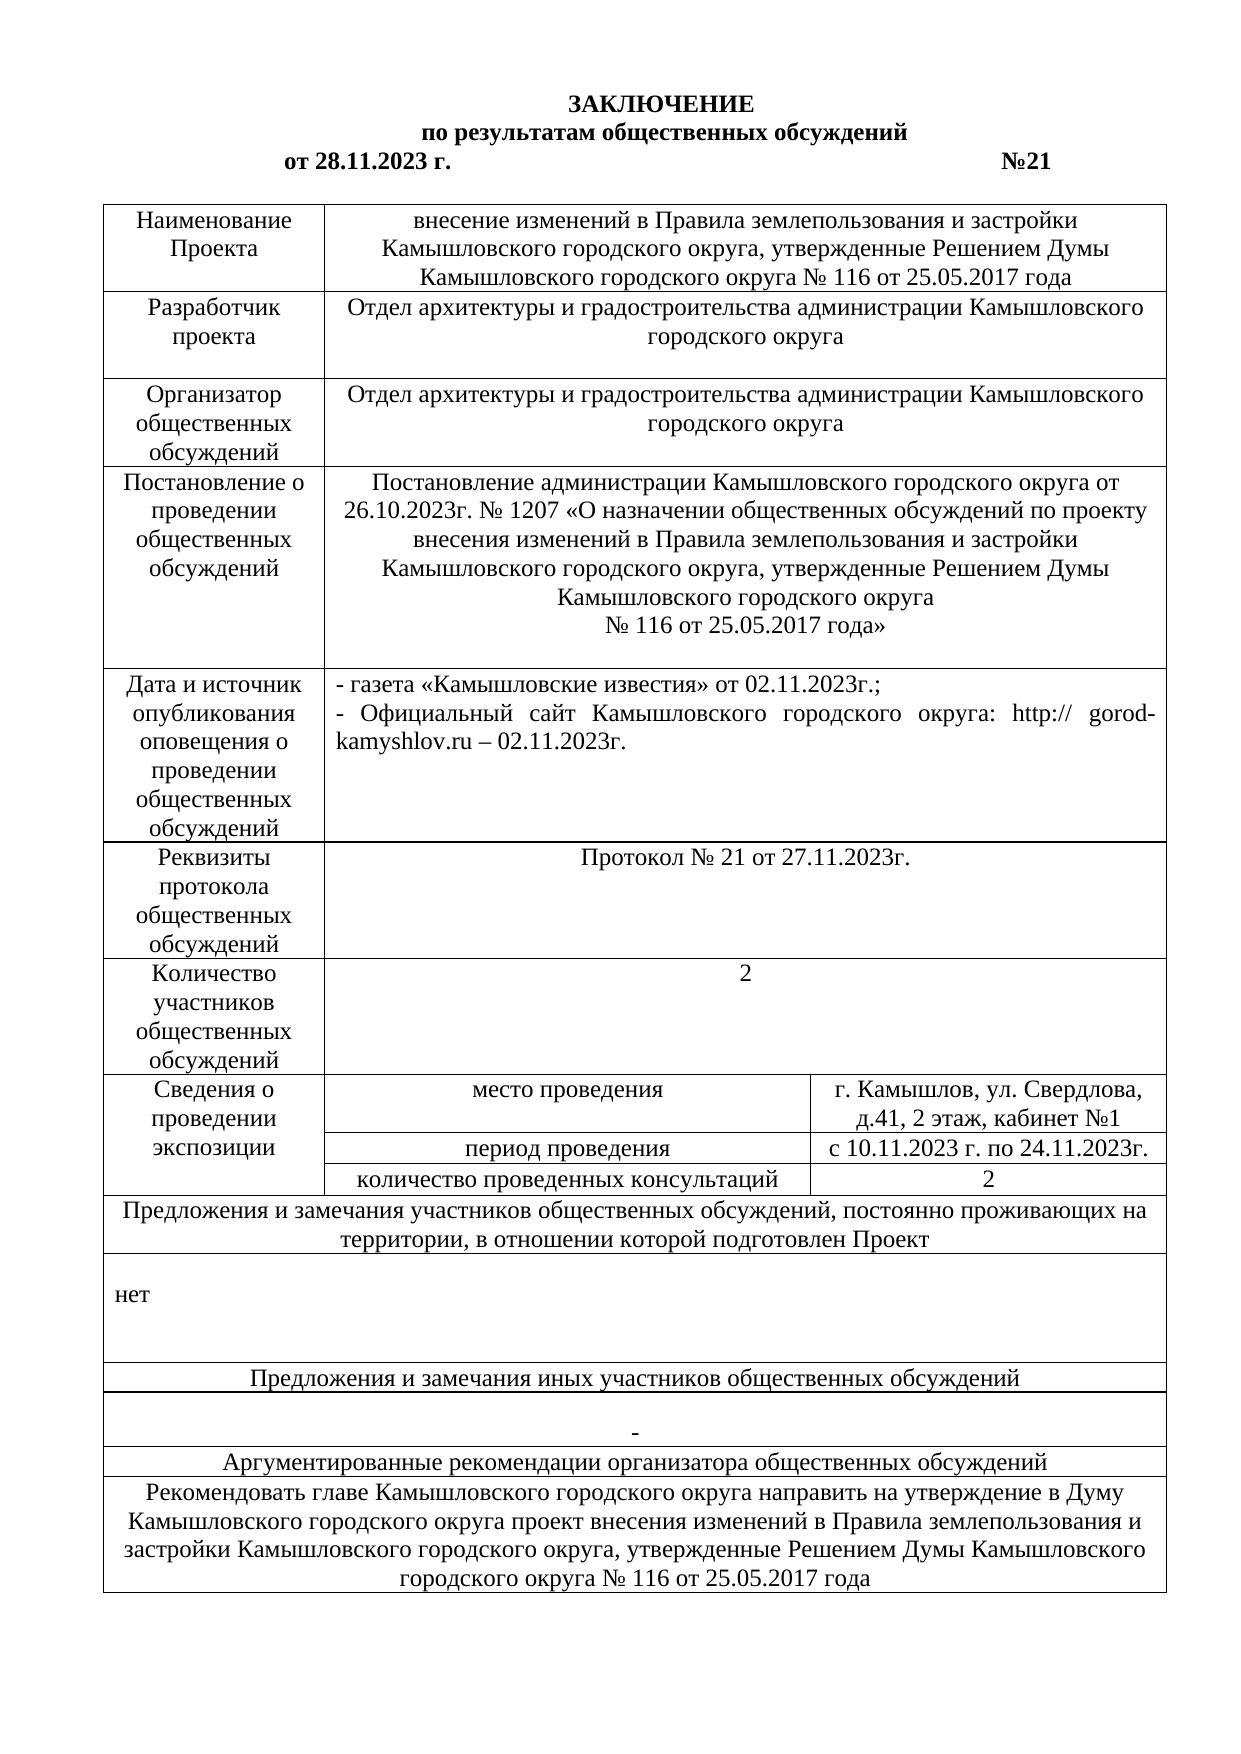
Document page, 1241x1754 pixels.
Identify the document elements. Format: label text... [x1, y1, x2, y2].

table_cell Отдел архитектуры и градостроительства администрации Камышловского городского округа [325, 292, 1166, 378]
table_header Наименование Проекта [104, 205, 324, 291]
table_cell Предложения и замечания иных участников общественных обсуждений [104, 1363, 1166, 1391]
table_cell Рекомендовать главе Камышловского городского округа направить на утверждение в Думу Камышловского городского округа проект внесения изменений в Правила землепользования и застройки Камышловского городского округа, утвержденные Решением Думы Камышловского городского округа № 116 от 25.05.2017 года [104, 1477, 1166, 1592]
table_cell количество проведенных консультаций [325, 1164, 810, 1194]
text ЗАКЛЮЧЕНИЕ по результатам общественных обсуждений [177, 89, 1152, 146]
table_cell место проведения [325, 1075, 810, 1132]
table_header внесение изменений в Правила землепользования и застройки Камышловского городского округа, утвержденные Решением Думы Камышловского городского округа № 116 от 25.05.2017 года [325, 205, 1166, 291]
table_cell Протокол № 21 от 27.11.2023г. [325, 843, 1166, 957]
table_cell Дата и источник опубликования оповещения о проведении общественных обсуждений [104, 669, 324, 841]
table_cell - [104, 1393, 1166, 1446]
table_cell Разработчик проекта [104, 292, 324, 378]
table_cell Количество участников общественных обсуждений [104, 959, 324, 1073]
table_cell Постановление администрации Камышловского городского округа от 26.10.2023г. № 1207 «О назначении общественных обсуждений по проекту внесения изменений в Правила землепользования и застройки Камышловского городского округа, утвержденные Решением Думы Камышловского городского округа № 116 от 25.05.2017 года» [325, 467, 1166, 668]
table_cell Сведения о проведении экспозиции [104, 1075, 324, 1194]
table_cell нет [104, 1254, 1166, 1362]
table_cell Предложения и замечания участников общественных обсуждений, постоянно проживающих на территории, в отношении которой подготовлен Проект [104, 1196, 1166, 1253]
table_cell Отдел архитектуры и градостроительства администрации Камышловского городского округа [325, 379, 1166, 466]
table_cell 2 [325, 959, 1166, 1073]
table_cell Аргументированные рекомендации организатора общественных обсуждений [104, 1447, 1166, 1476]
table_cell Организатор общественных обсуждений [104, 379, 324, 466]
table_cell г. Камышлов, ул. Свердлова, д.41, 2 этаж, кабинет №1 [811, 1075, 1166, 1132]
table_cell 2 [811, 1164, 1166, 1194]
table_cell период проведения [325, 1133, 810, 1163]
table_cell Реквизиты протокола общественных обсуждений [104, 843, 324, 957]
text от 28.11.2023 г. №21 [177, 146, 1152, 175]
table_cell Постановление о проведении общественных обсуждений [104, 467, 324, 668]
table_cell - газета «Камышловские известия» от 02.11.2023г.; - Официальный сайт Камышловского городского округа: http:// gorod-kamyshlov.ru – 02.11.2023г. [325, 669, 1166, 841]
table_cell с 10.11.2023 г. по 24.11.2023г. [811, 1133, 1166, 1163]
